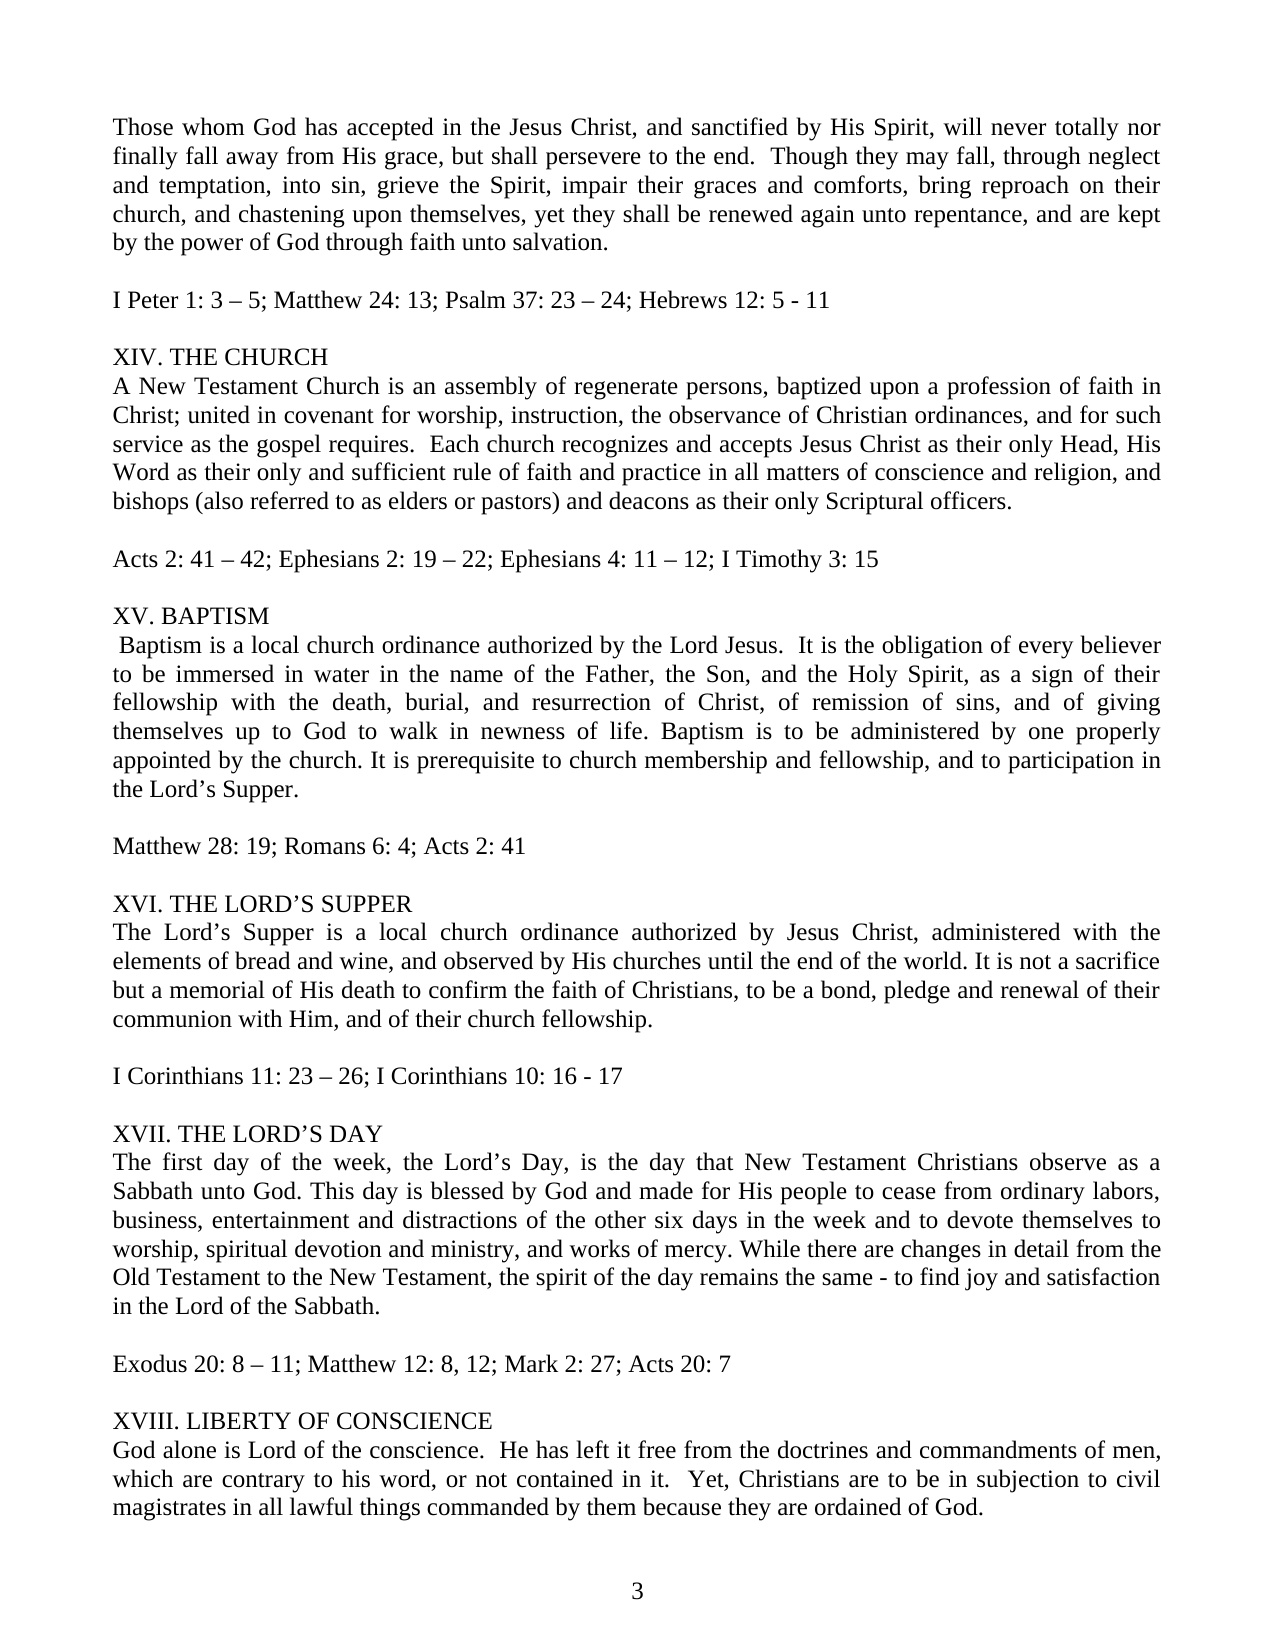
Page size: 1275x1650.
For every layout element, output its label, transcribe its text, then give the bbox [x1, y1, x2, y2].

text XVIII. LIBERTY OF CONSCIENCE [112, 1406, 1162, 1435]
text I Corinthians 11: 23 – 26; I Corinthians 10: 16 - 17 [112, 1061, 1162, 1090]
text XIV. THE CHURCH [112, 342, 1162, 371]
text XVI. THE LORD’S SUPPER [112, 889, 1162, 917]
text Matthew 28: 19; Romans 6: 4; Acts 2: 41 [112, 831, 1162, 860]
text God alone is Lord of the conscience. He has left it free from the doctrines and commandments of men, which are contrary to his word, or not contained in it. Yet, Christians are to be in subjection to civil magistrates in all lawful things commanded by them because they are ordained of God. [112, 1435, 1162, 1521]
text XVII. THE LORD’S DAY [112, 1119, 1162, 1147]
text XV. BAPTISM [112, 601, 1162, 630]
text A New Testament Church is an assembly of regenerate persons, baptized upon a profession of faith in Christ; united in covenant for worship, instruction, the observance of Christian ordinances, and for such service as the gospel requires. Each church recognizes and accepts Jesus Christ as their only Head, His Word as their only and sufficient rule of faith and practice in all matters of conscience and religion, and bishops (also referred to as elders or pastors) and deacons as their only Scriptural officers. [112, 371, 1162, 515]
text Exodus 20: 8 – 11; Matthew 12: 8, 12; Mark 2: 27; Acts 20: 7 [112, 1349, 1162, 1377]
text The Lord’s Supper is a local church ordinance authorized by Jesus Christ, administered with the elements of bread and wine, and observed by His churches until the end of the world. It is not a sacrifice but a memorial of His death to confirm the faith of Christians, to be a bond, pledge and renewal of their communion with Him, and of their church fellowship. [112, 917, 1162, 1032]
text Those whom God has accepted in the Jesus Christ, and sanctified by His Spirit, will never totally nor finally fall away from His grace, but shall persevere to the end. Though they may fall, through neglect and temptation, into sin, grieve the Spirit, impair their graces and comforts, bring reproach on their church, and chastening upon themselves, yet they shall be renewed again unto repentance, and are kept by the power of God through faith unto salvation. [112, 112, 1162, 256]
text Acts 2: 41 – 42; Ephesians 2: 19 – 22; Ephesians 4: 11 – 12; I Timothy 3: 15 [112, 544, 1162, 572]
text The first day of the week, the Lord’s Day, is the day that New Testament Christians observe as a Sabbath unto God. This day is blessed by God and made for His people to cease from ordinary labors, business, entertainment and distractions of the other six days in the week and to devote themselves to worship, spiritual devotion and ministry, and works of mercy. While there are changes in detail from the Old Testament to the New Testament, the spirit of the day remains the same - to find joy and satisfaction in the Lord of the Sabbath. [112, 1147, 1162, 1320]
text Baptism is a local church ordinance authorized by the Lord Jesus. It is the obligation of every believer to be immersed in water in the name of the Father, the Son, and the Holy Spirit, as a sign of their fellowship with the death, burial, and resurrection of Christ, of remission of sins, and of giving themselves up to God to walk in newness of life. Baptism is to be administered by one properly appointed by the church. It is prerequisite to church membership and fellowship, and to participation in the Lord’s Supper. [112, 630, 1162, 802]
text I Peter 1: 3 – 5; Matthew 24: 13; Psalm 37: 23 – 24; Hebrews 12: 5 - 11 [112, 285, 1162, 314]
